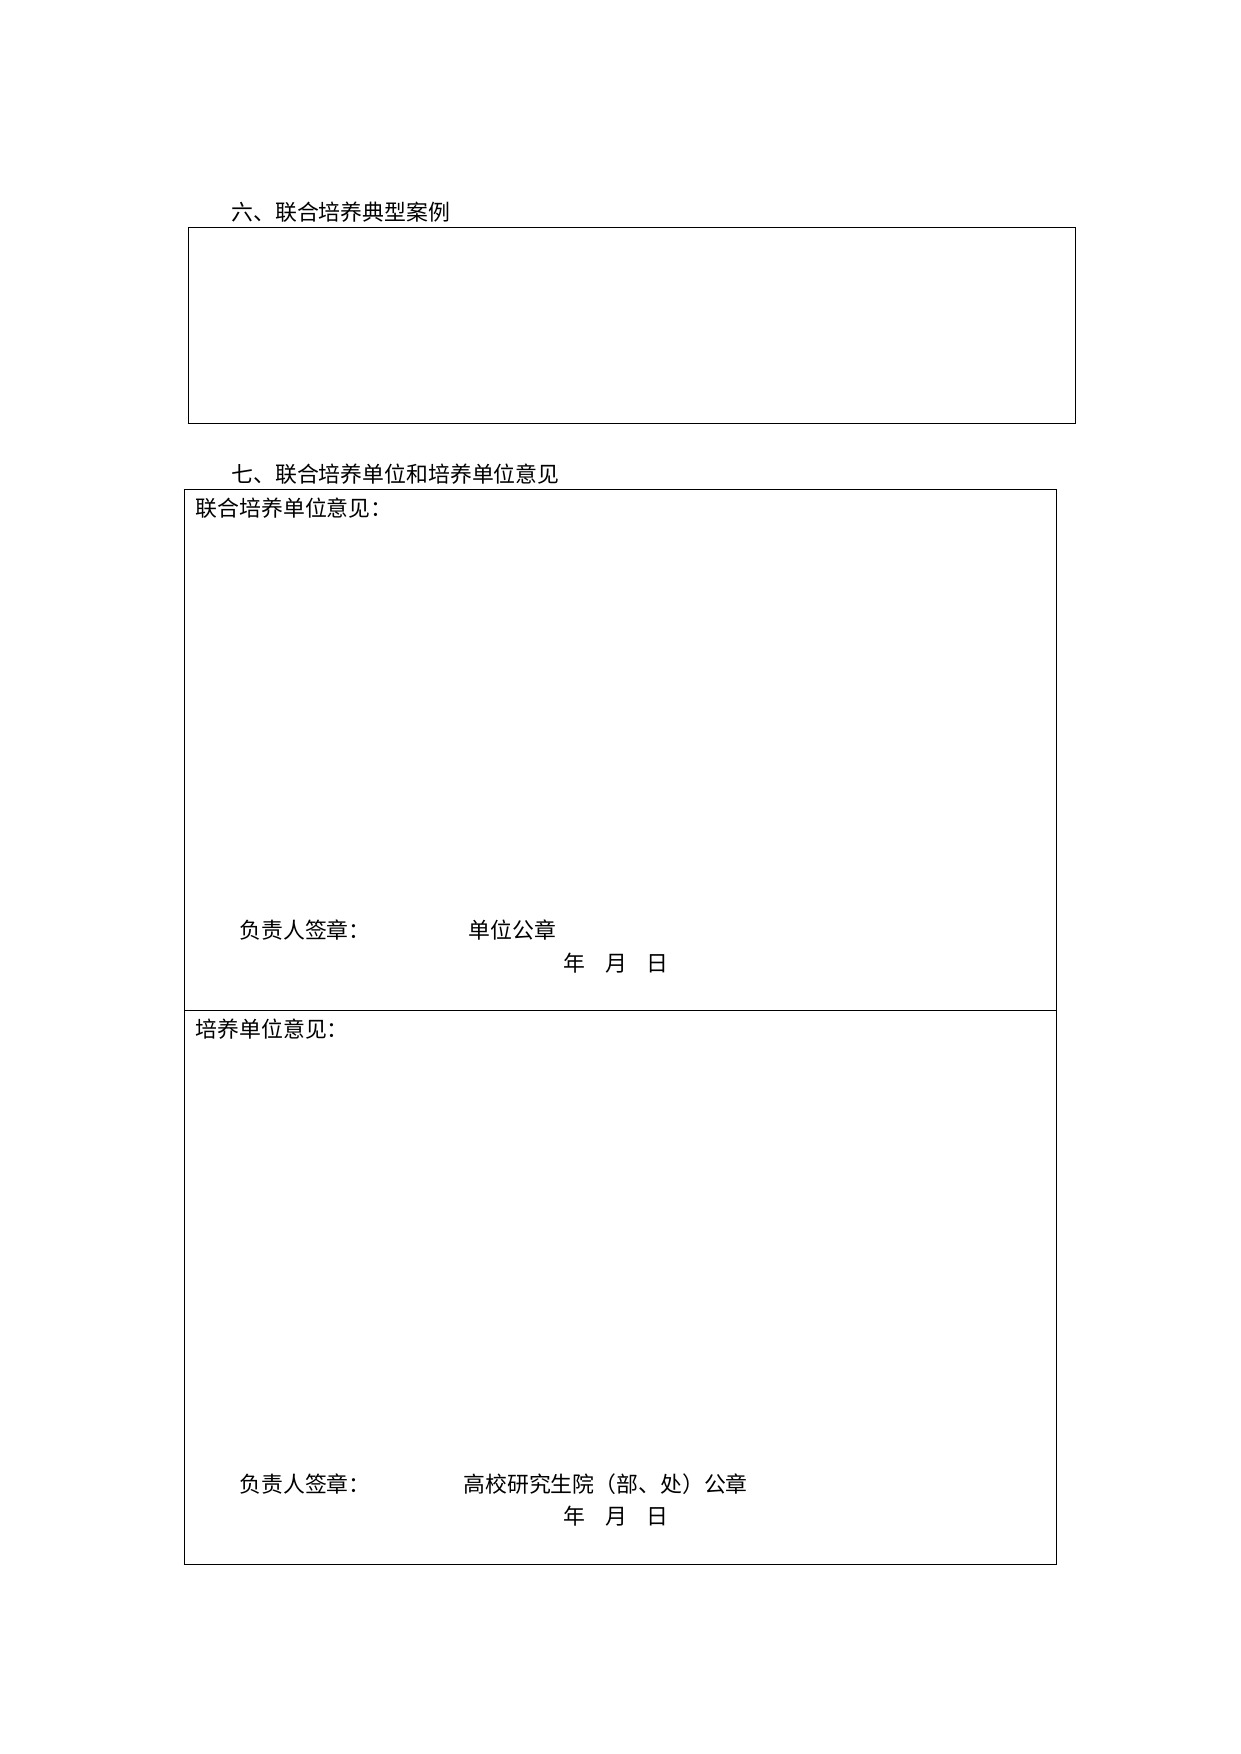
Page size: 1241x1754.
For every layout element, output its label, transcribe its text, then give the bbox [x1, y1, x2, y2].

table_header 联合培养单位意见： 负责人签章： 单位公章 年 月 日 [185, 490, 1056, 1010]
table_cell 培养单位意见： 负责人签章： 高校研究生院（部、处）公章 年 月 日 [185, 1011, 1056, 1564]
text 七、联合培养单位和培养单位意见 [187, 457, 1054, 489]
text 六、联合培养典型案例 [187, 194, 1054, 227]
table_header [189, 228, 1075, 423]
